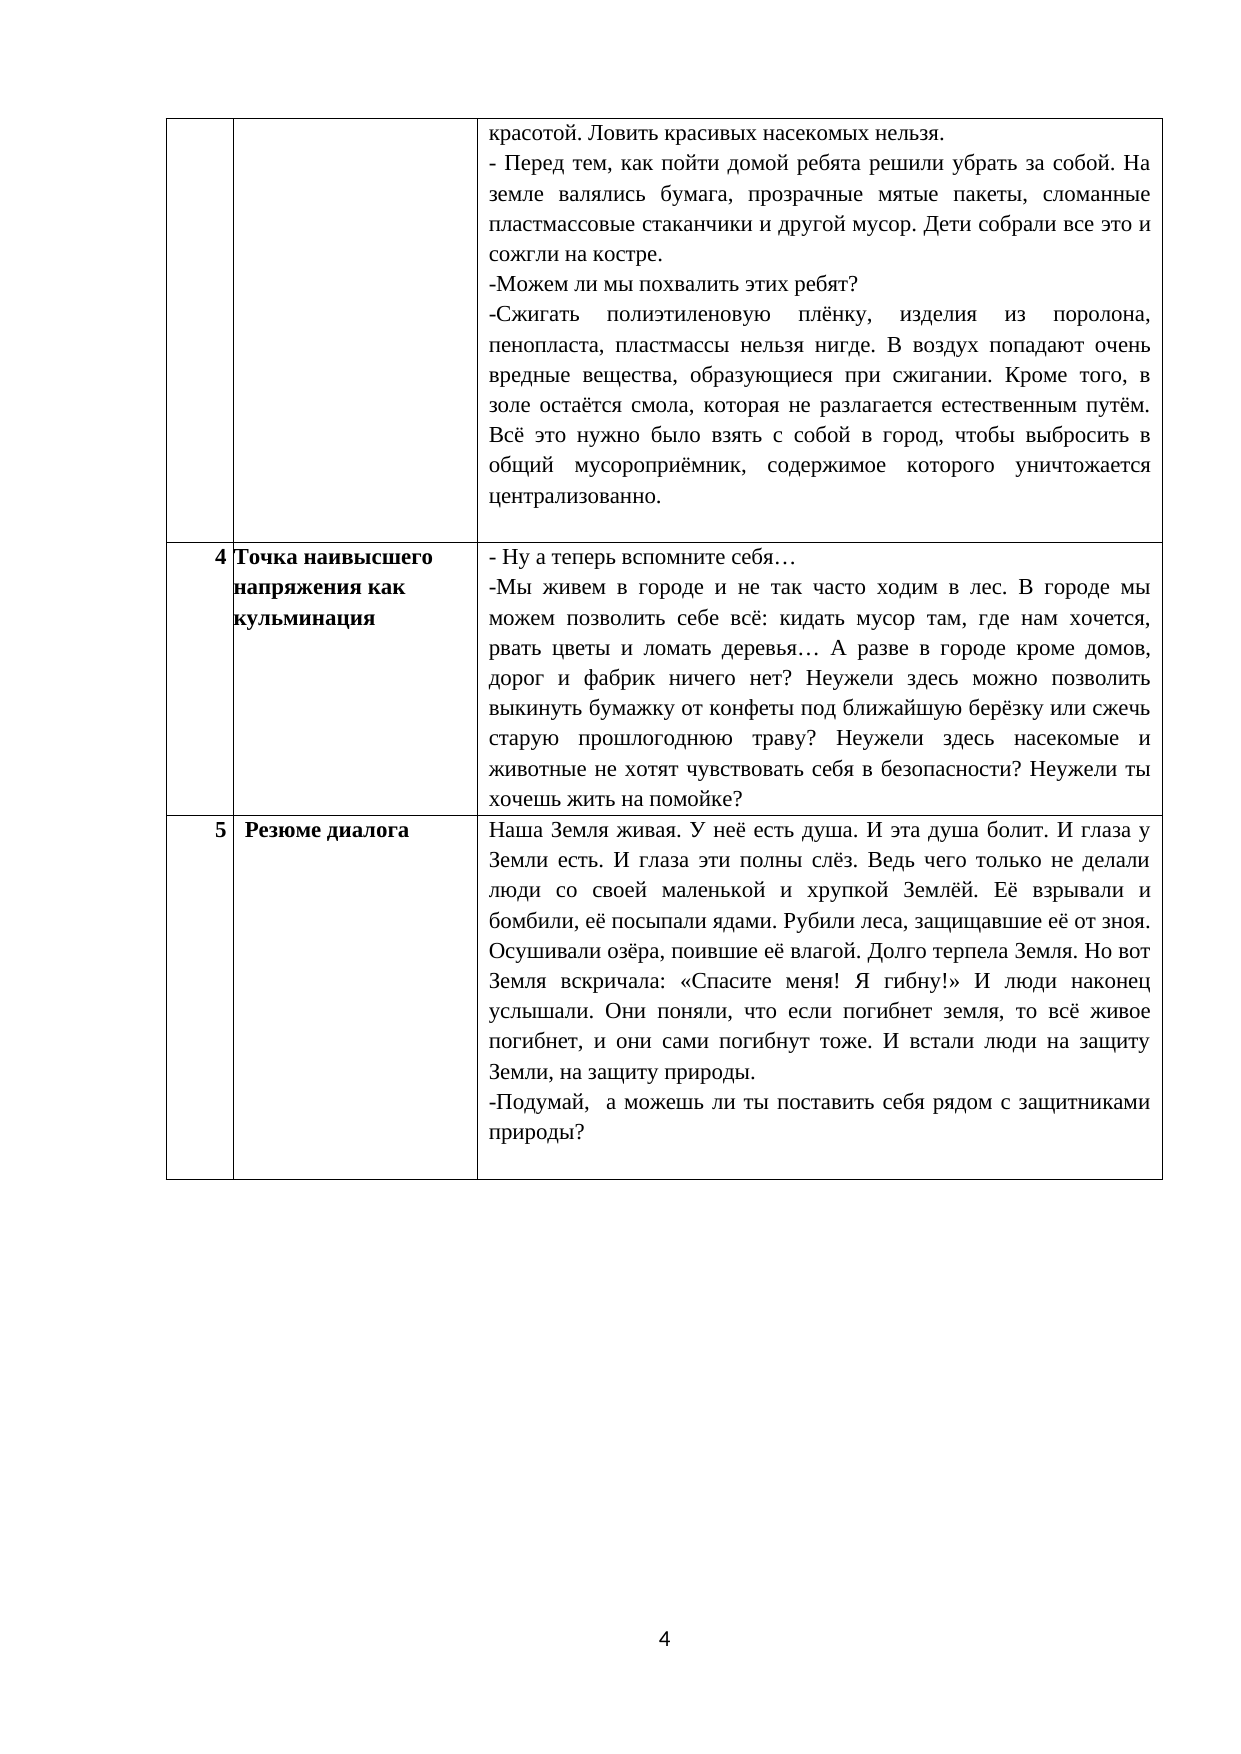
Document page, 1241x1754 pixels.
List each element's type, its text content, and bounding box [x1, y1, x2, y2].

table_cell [234, 119, 477, 542]
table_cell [478, 119, 1162, 542]
table_cell 5 [167, 816, 233, 1178]
table_cell Точка наивысшего напряжения как кульминация [234, 543, 477, 815]
table_cell Резюме диалога [234, 816, 477, 1178]
table_cell Наша Земля живая. У неё есть душа. И эта душа болит. И глаза у Земли есть. И глаза эти полны слёз. Ведь чего только не делали люди со своей маленькой и хрупкой Землёй. Её взрывали и бомбили, её посыпали ядами. Рубили леса, защищавшие её от зноя. Осушивали озёра, поившие её влагой. Долго терпела Земля. Но вот Земля вскричала: «Спасите меня! Я гибну!» И люди наконец услышали. Они поняли, что если погибнет земля, то всё живое погибнет, и они сами погибнут тоже. И встали люди на защиту Земли, на защиту природы. -Подумай, а можешь ли ты поставить себя рядом с защитниками природы? [478, 816, 1162, 1178]
table_cell - Ну а теперь вспомните себя… -Мы живем в городе и не так часто ходим в лес. В городе мы можем позволить себе всё: кидать мусор там, где нам хочется, рвать цветы и ломать деревья… А разве в городе кроме домов, дорог и фабрик ничего нет? Неужели здесь можно позволить выкинуть бумажку от конфеты под ближайшую берёзку или сжечь старую прошлогоднюю траву? Неужели здесь насекомые и животные не хотят чувствовать себя в безопасности? Неужели ты хочешь жить на помойке? [478, 543, 1162, 815]
table_cell 3 [167, 119, 233, 542]
table_cell 4 [167, 543, 233, 815]
